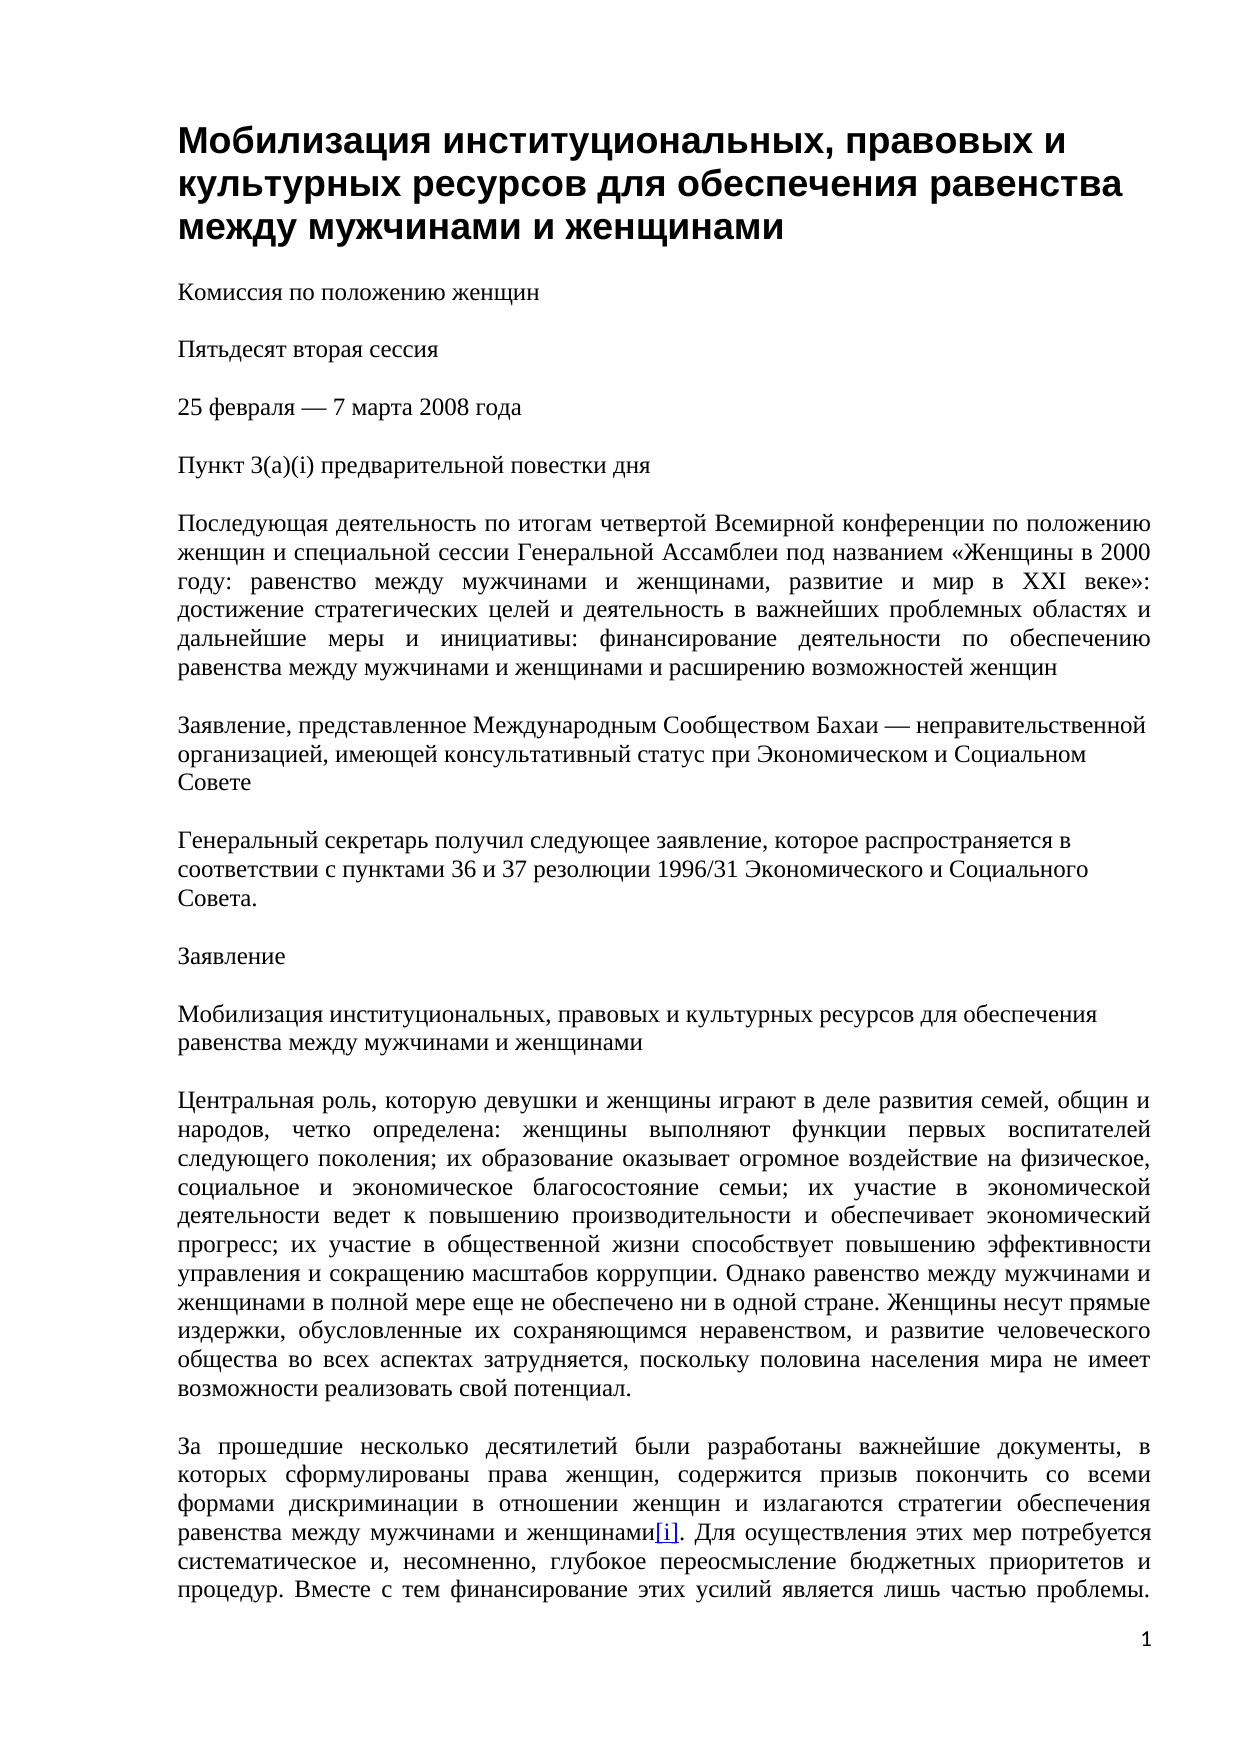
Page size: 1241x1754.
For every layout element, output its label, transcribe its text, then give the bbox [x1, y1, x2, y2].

text Пятьдесят вторая сессия [177, 334, 1152, 363]
text Центральная роль, которую девушки и женщины играют в деле развития семей, общин и народов, четко определена: женщины выполняют функции первых воспитателей следующего поколения; их образование оказывает огромное воздействие на физическое, социальное и экономическое благосостояние семьи; их участие в экономической деятельности ведет к повышению производительности и обеспечивает экономический прогресс; их участие в общественной жизни способствует повышению эффективности управления и сокращению масштабов коррупции. Однако равенство между мужчинами и женщинами в полной мере еще не обеспечено ни в одной стране. Женщины несут прямые издержки, обусловленные их сохраняющимся неравенством, и развитие человеческого общества во всех аспектах затрудняется, поскольку половина населения мира не имеет возможности реализовать свой потенциал. [177, 1085, 1152, 1402]
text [177, 1431, 1152, 1603]
text Заявление, представленное Международным Сообществом Бахаи — неправительственной организацией, имеющей консультативный статус при Экономическом и Социальном Совете [177, 710, 1152, 796]
text 25 февраля — 7 марта 2008 года [177, 392, 1152, 421]
text Пункт 3(a)(i) предварительной повестки дня [177, 450, 1152, 479]
text Мобилизация институциональных, правовых и культурных ресурсов для обеспечения равенства между мужчинами и женщинами [177, 999, 1152, 1056]
text Мобилизация институциональных, правовых и культурных ресурсов для обеспечения равенства между мужчинами и женщинами [177, 118, 1152, 247]
text Комиссия по положению женщин [177, 277, 1152, 305]
text Последующая деятельность по итогам четвертой Всемирной конференции по положению женщин и специальной сессии Генеральной Ассамблеи под названием «Женщины в 2000 году: равенство между мужчинами и женщинами, развитие и мир в XXI веке»: достижение стратегических целей и деятельность в важнейших проблемных областях и дальнейшие меры и инициативы: финансирование деятельности по обеспечению равенства между мужчинами и женщинами и расширению возможностей женщин [177, 508, 1152, 681]
text Генеральный секретарь получил следующее заявление, которое распространяется в соответствии с пунктами 36 и 37 резолюции 1996/31 Экономического и Социального Совета. [177, 825, 1152, 912]
text Заявление [177, 941, 1152, 969]
